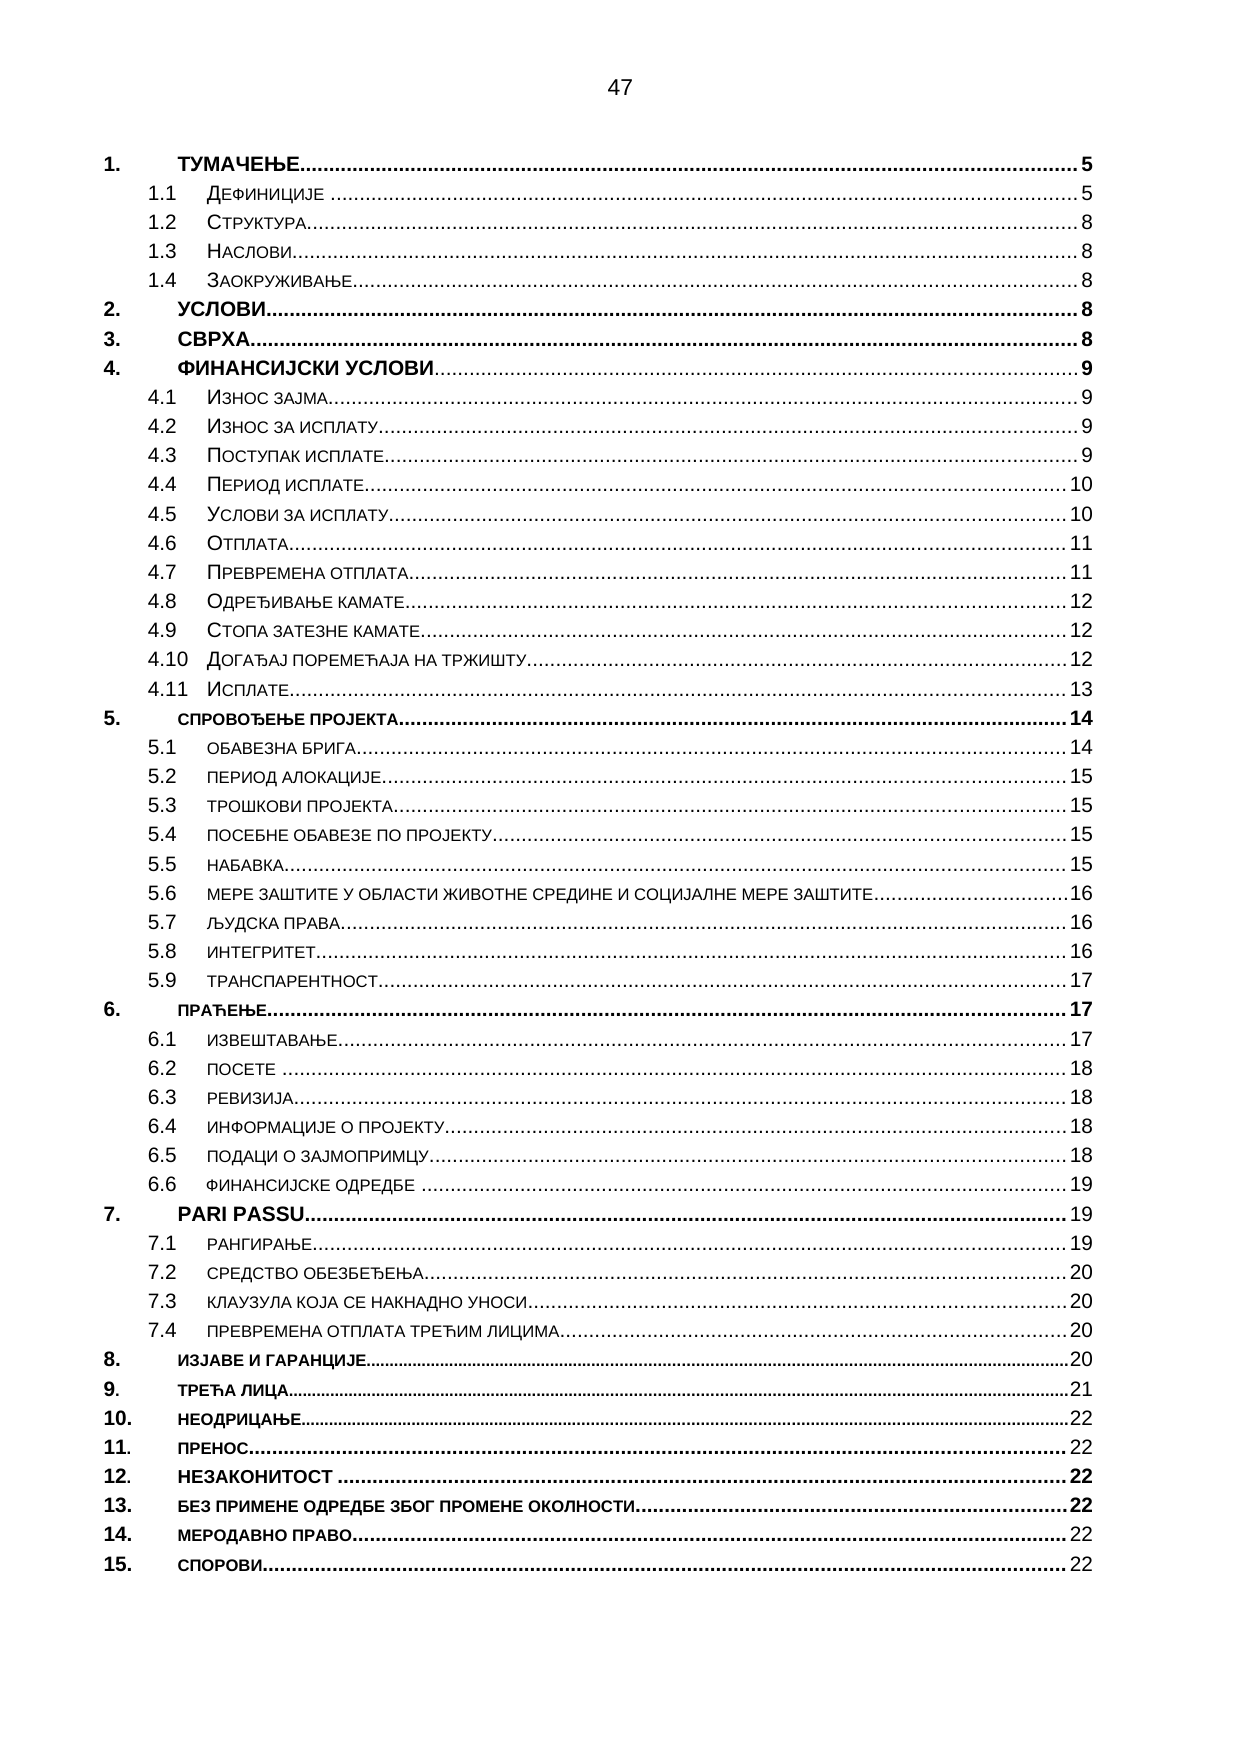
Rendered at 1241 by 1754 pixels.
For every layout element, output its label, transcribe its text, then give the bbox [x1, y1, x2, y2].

text 9. ТРЕЋА ЛИЦА 21 [103, 1373, 1093, 1402]
text 11. ПРЕНОС 22 [103, 1431, 1093, 1460]
text 4.10 ДОГАЂАЈ ПОРЕМЕЋАЈА НА ТРЖИШТУ 12 [148, 643, 1093, 673]
text 1.3 НАСЛОВИ 8 [103, 235, 1093, 264]
text 1. ТУМАЧЕЊЕ 5 [103, 148, 1093, 177]
text 6.3 РЕВИЗИЈА 18 [148, 1081, 1093, 1110]
text 4.11 ИСПЛАТЕ 13 [148, 673, 1093, 702]
text 13. БЕЗ ПРИМЕНЕ ОДРЕДБЕ ЗБОГ ПРОМЕНЕ ОКОЛНОСТИ 22 [103, 1489, 1093, 1518]
text 7. PARI PASSU 19 [103, 1198, 1093, 1227]
text 5.3 ТРОШКОВИ ПРОЈЕКТА 15 [148, 789, 1093, 818]
text 5.2 ПЕРИОД АЛОКАЦИЈЕ 15 [148, 760, 1093, 789]
text 5.5 НАБАВКА 15 [148, 848, 1093, 877]
text 7.4 ПРЕВРЕМЕНА ОТПЛАТА ТРЕЋИМ ЛИЦИМА 20 [148, 1314, 1093, 1343]
text 4.5 УСЛОВИ ЗА ИСПЛАТУ 10 [148, 498, 1093, 527]
text 6.2 ПОСЕТЕ 18 [148, 1052, 1093, 1081]
text 4.9 СТОПА ЗАТЕЗНЕ КАМАТЕ 12 [148, 614, 1093, 643]
text 4.7 ПРЕВРЕМЕНА ОТПЛАТА 11 [148, 556, 1093, 585]
text 6. ПРАЋЕЊЕ 17 [103, 993, 1093, 1023]
text 6.4 ИНФОРМАЦИЈЕ О ПРОЈЕКТУ 18 [148, 1110, 1093, 1139]
text 1.2 СТРУКТУРА 8 [103, 206, 1093, 235]
text 5.1 ОБАВЕЗНА БРИГА 14 [148, 731, 1093, 760]
text 14. МЕРОДАВНО ПРАВО 22 [103, 1518, 1093, 1548]
text 6.5 ПОДАЦИ О ЗАЈМОПРИМЦУ 18 [148, 1139, 1093, 1168]
text 15. СПОРОВИ 22 [103, 1548, 1093, 1577]
text 10. НЕОДРИЦАЊЕ 22 [103, 1402, 1093, 1431]
text 3. СВРХА 8 [103, 323, 1093, 352]
text 8. ИЗЈАВЕ И ГАРАНЦИЈЕ 20 [103, 1343, 1093, 1373]
text 5.6 МЕРЕ ЗАШТИТЕ У ОБЛАСТИ ЖИВОТНЕ СРЕДИНЕ И СОЦИЈАЛНЕ МЕРЕ ЗАШТИТЕ 16 [148, 877, 1093, 906]
text 5.9 ТРАНСПАРЕНТНОСТ 17 [148, 964, 1093, 993]
text 4.1 ИЗНОС ЗАЈМА 9 [148, 381, 1093, 410]
text 7.1 РАНГИРАЊЕ 19 [148, 1227, 1093, 1256]
text 7.3 КЛАУЗУЛА КОЈА СЕ НАКНАДНО УНОСИ 20 [148, 1285, 1093, 1314]
text 7.2 СРЕДСТВО ОБЕЗБЕЂЕЊА 20 [148, 1256, 1093, 1285]
text 12. НЕЗАКОНИТОСТ 22 [103, 1460, 1093, 1489]
text 2. УСЛОВИ 8 [103, 293, 1093, 323]
text 6.1 ИЗВЕШТАВАЊЕ 17 [148, 1023, 1093, 1052]
text 4. ФИНАНСИЈСКИ УСЛОВИ 9 [103, 352, 1093, 381]
text 4.4 ПЕРИОД ИСПЛАТЕ 10 [148, 468, 1093, 498]
text 4.2 ИЗНОС ЗА ИСПЛАТУ 9 [148, 410, 1093, 439]
text 4.3 ПОСТУПАК ИСПЛАТЕ 9 [148, 439, 1093, 468]
text 5.8 ИНТЕГРИТЕТ 16 [148, 935, 1093, 964]
text 1.1 ДЕФИНИЦИЈЕ 5 [118, 177, 1093, 206]
text 4.8 ОДРЕЂИВАЊЕ КАМАТЕ 12 [148, 585, 1093, 614]
text 1.4 ЗАОКРУЖИВАЊЕ 8 [103, 264, 1093, 293]
text 5. СПРОВОЂЕЊЕ ПРОЈЕКТА 14 [103, 702, 1093, 731]
text 6.6 ФИНАНСИЈСКЕ ОДРЕДБЕ 19 [148, 1168, 1093, 1198]
text 5.7 ЉУДСКА ПРАВА 16 [148, 906, 1093, 935]
text 5.4 ПОСЕБНЕ ОБАВЕЗЕ ПО ПРОЈЕКТУ 15 [148, 818, 1093, 848]
text 4.6 ОТПЛАТА 11 [148, 527, 1093, 556]
